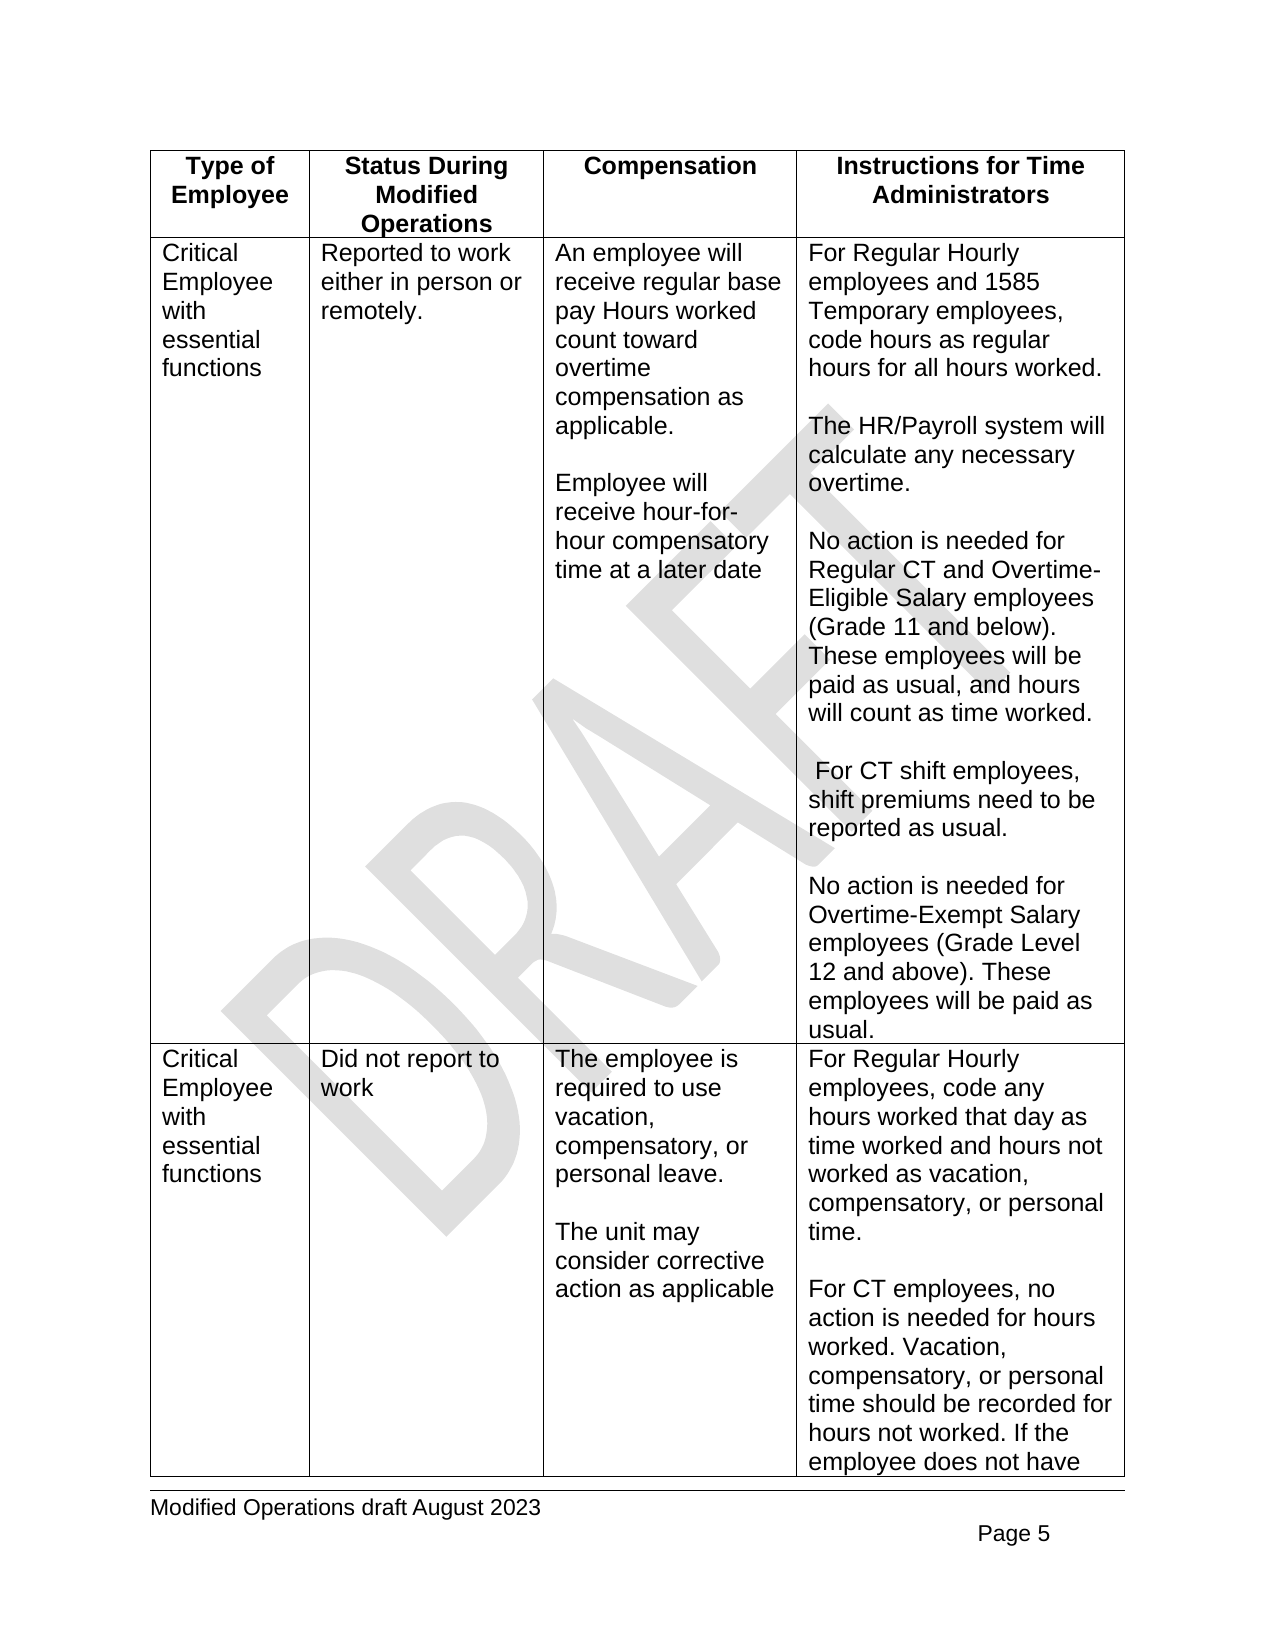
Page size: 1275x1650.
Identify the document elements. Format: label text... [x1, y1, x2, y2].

table_cell An employee will receive regular base pay Hours worked count toward overtime compensation as applicable. Employee will receive hour-for-hour compensatory time at a later date [544, 238, 796, 1043]
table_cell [797, 1044, 1124, 1476]
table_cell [310, 1044, 543, 1476]
table_header Type of Employee [151, 151, 309, 237]
table_header Status During Modified Operations [310, 151, 543, 237]
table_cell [151, 1044, 309, 1476]
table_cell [544, 1044, 796, 1476]
table_cell Critical Employee with essential functions [151, 238, 309, 1043]
table_cell For Regular Hourly employees and 1585 Temporary employees, code hours as regular hours for all hours worked. The HR/Payroll system will calculate any necessary overtime. No action is needed for Regular CT and Overtime-Eligible Salary employees (Grade 11 and below). These employees will be paid as usual, and hours will count as time worked. For CT shift employees, shift premiums need to be reported as usual. No action is needed for Overtime-Exempt Salary employees (Grade Level 12 and above). These employees will be paid as usual. [797, 238, 1124, 1043]
table_cell Reported to work either in person or remotely. [310, 238, 543, 1043]
table_header Instructions for Time Administrators [797, 151, 1124, 237]
table_header Compensation [544, 151, 796, 237]
